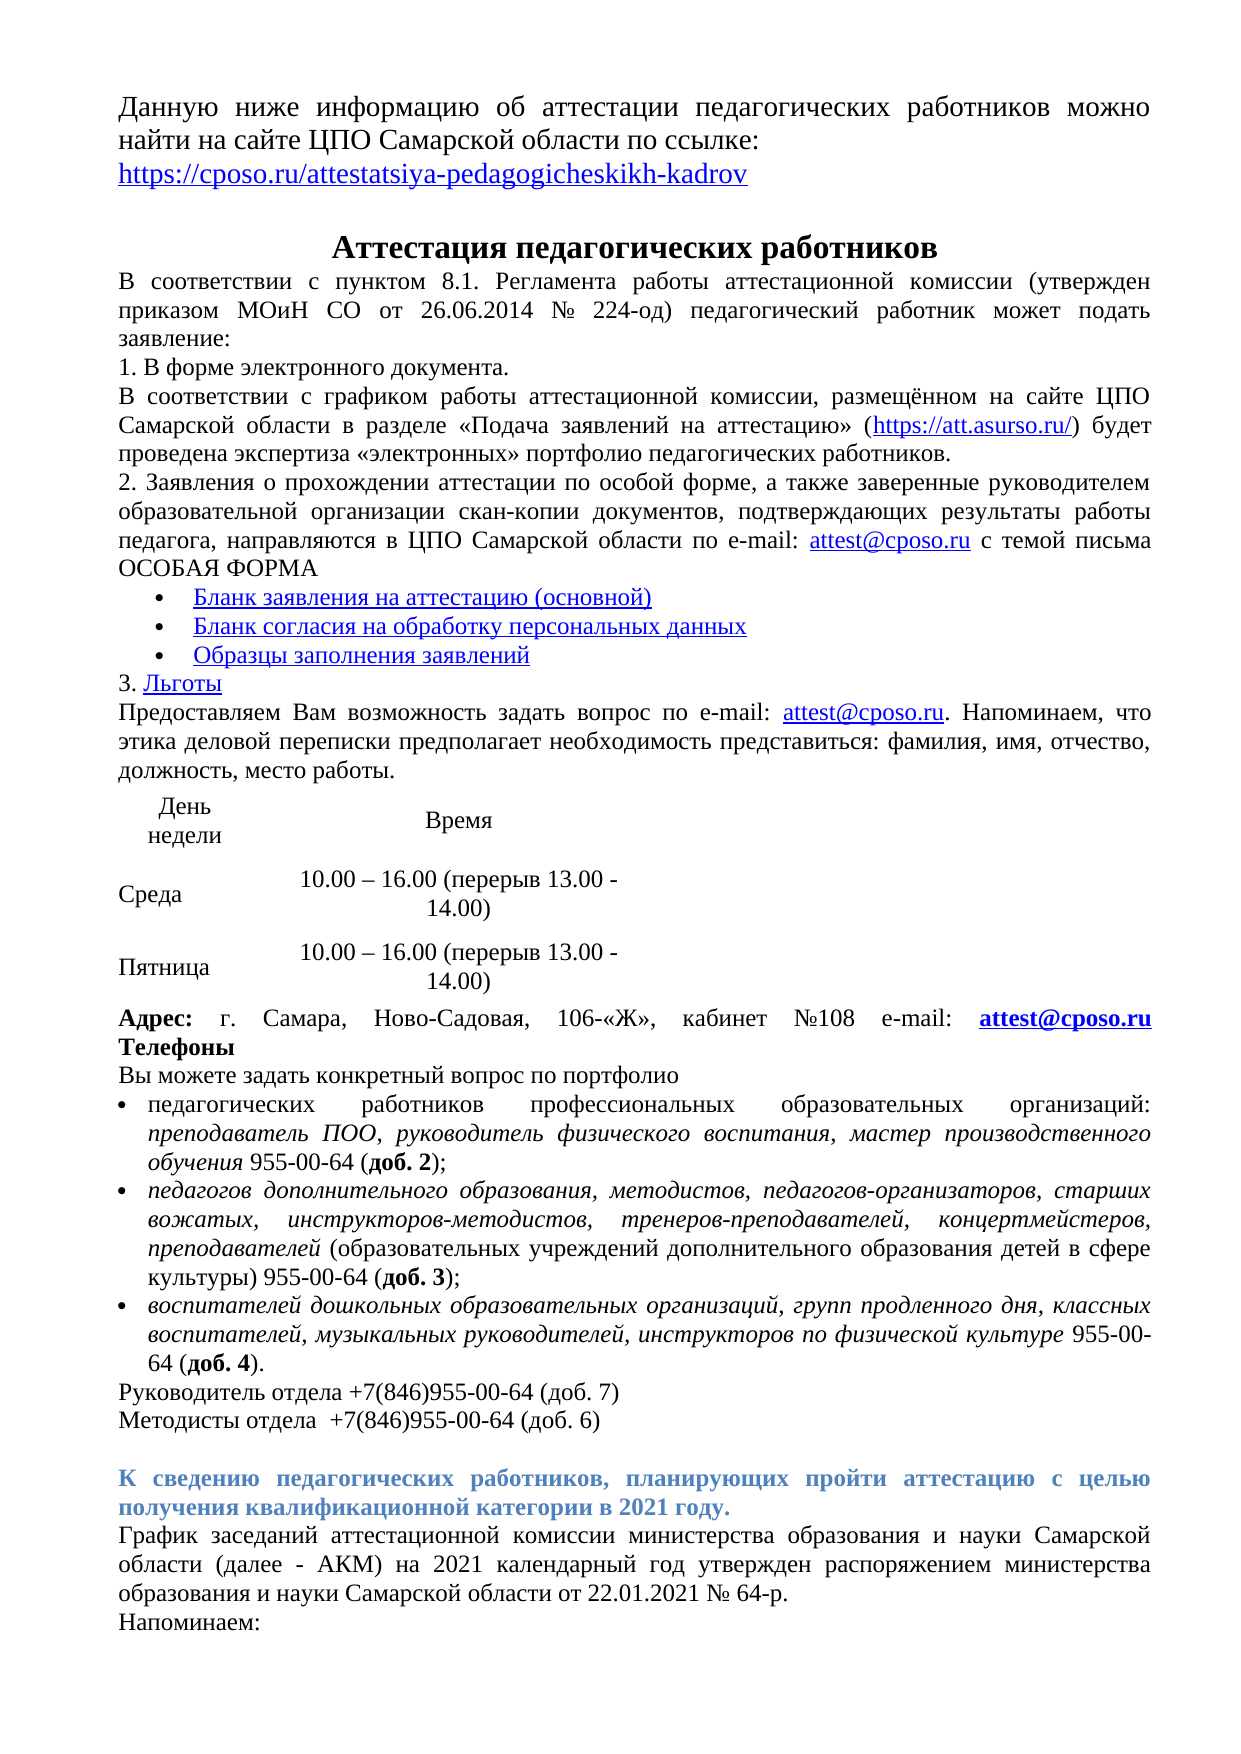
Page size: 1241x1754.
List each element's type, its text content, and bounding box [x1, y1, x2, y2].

text В соответствии с пунктом 8.1. Регламента работы аттестационной комиссии (утвержден приказом МОиН СО от 26.06.2014 № 224-од) педагогический работник может подать заявление: 1. В форме электронного документа. [118, 266, 1152, 381]
list педагогов дополнительного образования, методистов, педагогов-организаторов, старших вожатых, инструкторов-методистов, тренеров-преподавателей, концертмейстеров, преподавателей (образовательных учреждений дополнительного образования детей в сфере культуры) 955-00-64 (доб. 3); [118, 1175, 1152, 1290]
text Данную ниже информацию об аттестации педагогических работников можно найти на сайте ЦПО Самарской области по ссылке: [118, 89, 1152, 156]
list Образцы заполнения заявлений [156, 640, 1152, 668]
list Бланк согласия на обработку персональных данных [156, 611, 1152, 640]
text https://cposo.ru/attestatsiya-pedagogicheskikh-kadrov [118, 156, 1152, 189]
text Аттестация педагогических работников [118, 228, 1152, 266]
text 2. Заявления о прохождении аттестации по особой форме, а также заверенные руководителем образовательной организации скан-копии документов, подтверждающих результаты работы педагога, направляются в ЦПО Самарской области по e-mail: attest@cposo.ru с темой письма ОСОБАЯ ФОРМА [118, 467, 1152, 582]
text Напоминаем: [118, 1607, 1152, 1635]
text В соответствии с графиком работы аттестационной комиссии, размещённом на сайте ЦПО Самарской области в разделе «Подача заявлений на аттестацию» (https://att.asurso.ru/) будет проведена экспертиза «электронных» портфолио педагогических работников. [118, 381, 1152, 467]
table_cell Пятница [110, 930, 259, 1003]
text Предоставляем Вам возможность задать вопрос по e-mail: attest@cposo.ru. Напоминаем, что этика деловой переписки предполагает необходимость представиться: фамилия, имя, отчество, должность, место работы. [118, 697, 1152, 783]
table_header Время [259, 784, 658, 857]
table_cell Среда [110, 857, 259, 930]
text Руководитель отдела +7(846)955-00-64 (доб. 7) Методисты отдела +7(846)955-00-64 (доб. 6) [118, 1377, 1152, 1434]
subtitle К сведению педагогических работников, планирующих пройти аттестацию с целью получения квалификационной категории в 2021 году. [118, 1463, 1152, 1520]
list Бланк заявления на аттестацию (основной) [156, 582, 1152, 611]
text 3. Льготы [118, 668, 1152, 697]
text График заседаний аттестационной комиссии министерства образования и науки Самарской области (далее - АКМ) на 2021 календарный год утвержден распоряжением министерства образования и науки Самарской области от 22.01.2021 № 64-р. [118, 1520, 1152, 1607]
table_cell 10.00 – 16.00 (перерыв 13.00 -14.00) [259, 857, 658, 930]
table_header День недели [110, 784, 259, 857]
table_cell 10.00 – 16.00 (перерыв 13.00 -14.00) [259, 930, 658, 1003]
list педагогических работников профессиональных образовательных организаций: преподаватель ПОО, руководитель физического воспитания, мастер производственного обучения 955-00-64 (доб. 2); [118, 1089, 1152, 1175]
text Адрес: г. Самара, Ново-Садовая, 106-«Ж», кабинет №108 e-mail: attest@cposo.ru Телефоны Вы можете задать конкретный вопрос по портфолио [118, 1003, 1152, 1089]
list воспитателей дошкольных образовательных организаций, групп продленного дня, классных воспитателей, музыкальных руководителей, инструкторов по физической культуре 955-00-64 (доб. 4). [118, 1290, 1152, 1377]
